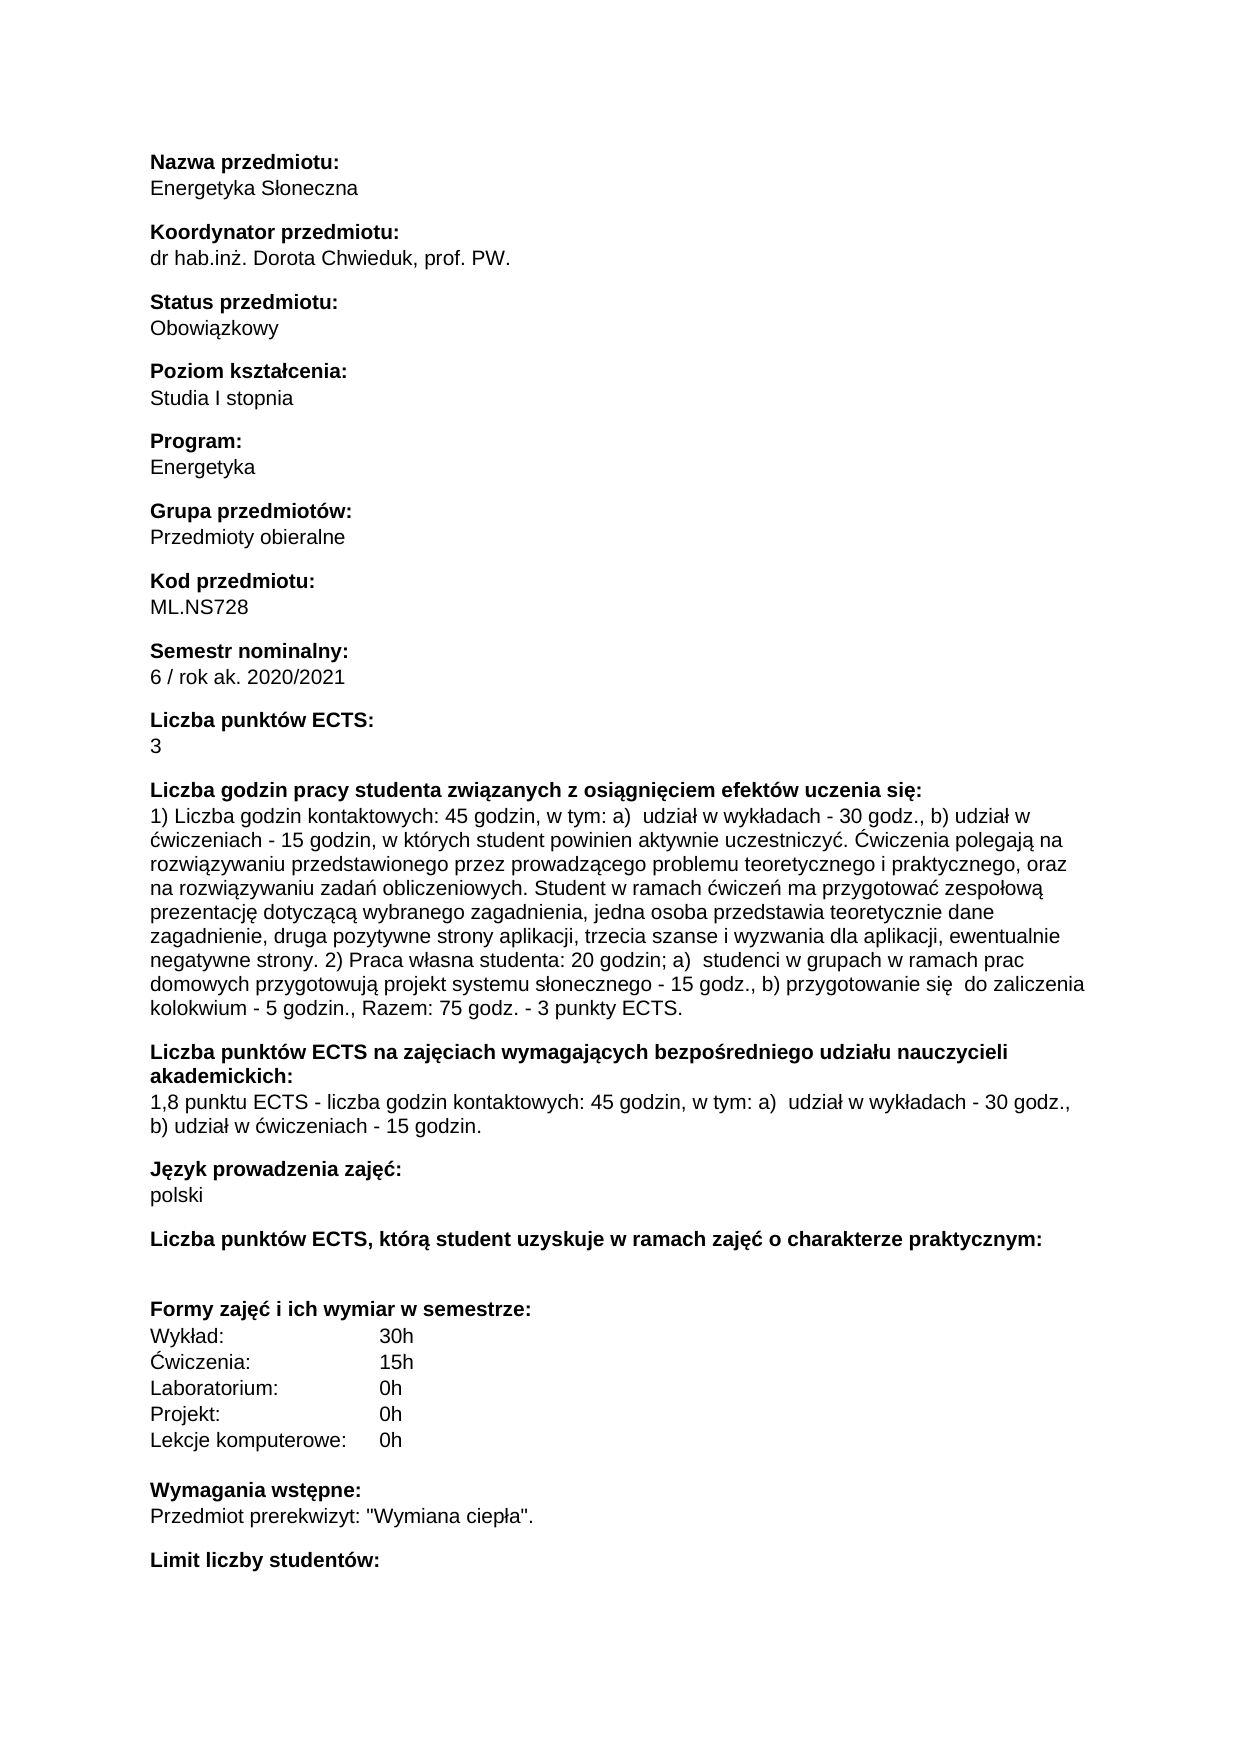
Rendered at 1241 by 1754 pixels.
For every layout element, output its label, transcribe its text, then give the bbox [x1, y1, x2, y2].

text Liczba punktów ECTS, którą student uzyskuje w ramach zajęć o charakterze praktycznym: [150, 1227, 1090, 1251]
text Poziom kształcenia: [150, 359, 1090, 383]
text Liczba punktów ECTS na zajęciach wymagających bezpośredniego udziału nauczycieli akademickich: [150, 1039, 1090, 1087]
text polski [150, 1183, 1090, 1207]
table_cell Laboratorium: [140, 1376, 367, 1400]
text Koordynator przedmiotu: [150, 220, 1090, 244]
text Energetyka Słoneczna [150, 176, 1090, 200]
text Przedmiot prerekwizyt: "Wymiana ciepła". [150, 1504, 1090, 1528]
text Formy zajęć i ich wymiar w semestrze: [150, 1297, 1090, 1321]
table_cell Lekcje komputerowe: [140, 1428, 367, 1452]
table_header 30h [369, 1323, 597, 1348]
table_header Wykład: [140, 1323, 368, 1348]
text Obowiązkowy [150, 316, 1090, 339]
text Energetyka [150, 455, 1090, 479]
text Język prowadzenia zajęć: [150, 1157, 1090, 1181]
text Przedmioty obieralne [150, 525, 1090, 549]
table_cell 15h [369, 1348, 597, 1374]
text Kod przedmiotu: [150, 569, 1090, 593]
text Nazwa przedmiotu: [150, 150, 1090, 174]
table_cell 0h [369, 1426, 597, 1452]
text 1) Liczba godzin kontaktowych: 45 godzin, w tym: a) udział w wykładach - 30 godz., b) udział w ćwiczeniach - 15 godzin, w których student powinien aktywnie uczestniczyć. Ćwiczenia polegają na rozwiązywaniu przedstawionego przez prowadzącego problemu teoretycznego i praktycznego, oraz na rozwiązywaniu zadań obliczeniowych. Student w ramach ćwiczeń ma przygotować zespołową prezentację dotyczącą wybranego zagadnienia, jedna osoba przedstawia teoretycznie dane zagadnienie, druga pozytywne strony aplikacji, trzecia szanse i wyzwania dla aplikacji, ewentualnie negatywne strony. 2) Praca własna studenta: 20 godzin; a) studenci w grupach w ramach prac domowych przygotowują projekt systemu słonecznego - 15 godz., b) przygotowanie się do zaliczenia kolokwium - 5 godzin., Razem: 75 godz. - 3 punkty ECTS. [150, 804, 1090, 1020]
text dr hab.inż. Dorota Chwieduk, prof. PW. [150, 246, 1090, 270]
table_cell 0h [369, 1400, 597, 1426]
text Program: [150, 429, 1090, 453]
table_cell 0h [369, 1374, 597, 1400]
text 1,8 punktu ECTS - liczba godzin kontaktowych: 45 godzin, w tym: a) udział w wykładach - 30 godz., b) udział w ćwiczeniach - 15 godzin. [150, 1089, 1090, 1137]
text Status przedmiotu: [150, 289, 1090, 313]
table_cell Projekt: [140, 1402, 367, 1426]
text 6 / rok ak. 2020/2021 [150, 664, 1090, 688]
text Limit liczby studentów: [150, 1547, 1090, 1571]
table_cell Ćwiczenia: [140, 1350, 367, 1374]
text Liczba godzin pracy studenta związanych z osiągnięciem efektów uczenia się: [150, 778, 1090, 802]
text Wymagania wstępne: [150, 1478, 1090, 1502]
text Liczba punktów ECTS: [150, 708, 1090, 732]
text 3 [150, 734, 1090, 758]
text ML.NS728 [150, 595, 1090, 619]
text Studia I stopnia [150, 385, 1090, 409]
text Semestr nominalny: [150, 638, 1090, 662]
text Grupa przedmiotów: [150, 499, 1090, 523]
